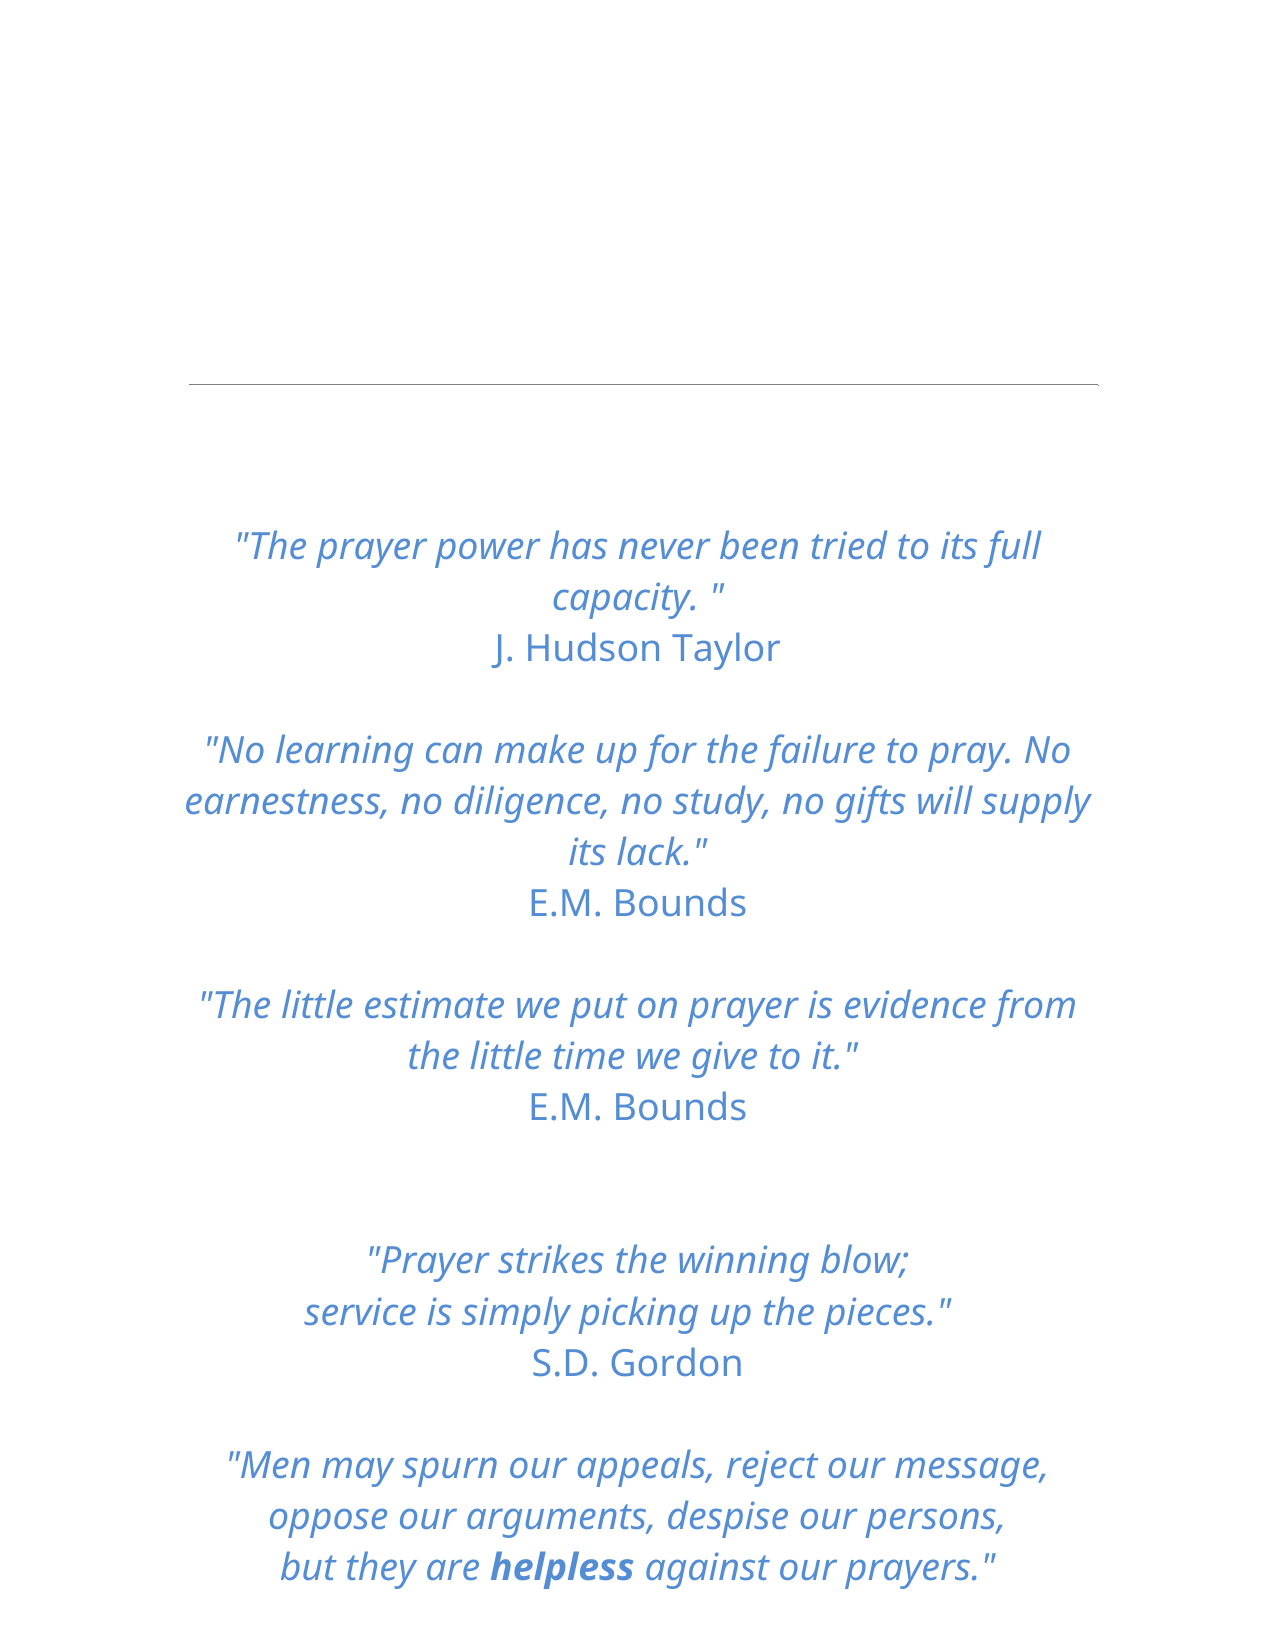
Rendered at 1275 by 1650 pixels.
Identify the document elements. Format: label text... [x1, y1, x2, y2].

text J. Hudson Taylor [180, 621, 1095, 672]
text S.D. Gordon [180, 1336, 1095, 1387]
text "The prayer power has never been tried to its full capacity. " [180, 519, 1095, 621]
text E.M. Bounds [180, 877, 1095, 928]
text "The little estimate we put on prayer is evidence from the little time we give to it." [180, 979, 1095, 1081]
text "No learning can make up for the failure to pray. No earnestness, no diligence, no study, no gifts will supply its lack." [180, 723, 1095, 877]
text E.M. Bounds [180, 1081, 1095, 1132]
text "Prayer strikes the winning blow; [180, 1234, 1095, 1285]
text "Men may spurn our appeals, reject our message, oppose our arguments, despise our persons, [180, 1438, 1095, 1540]
text service is simply picking up the pieces." [180, 1285, 1095, 1336]
text but they are helpless against our prayers." [180, 1540, 1095, 1591]
